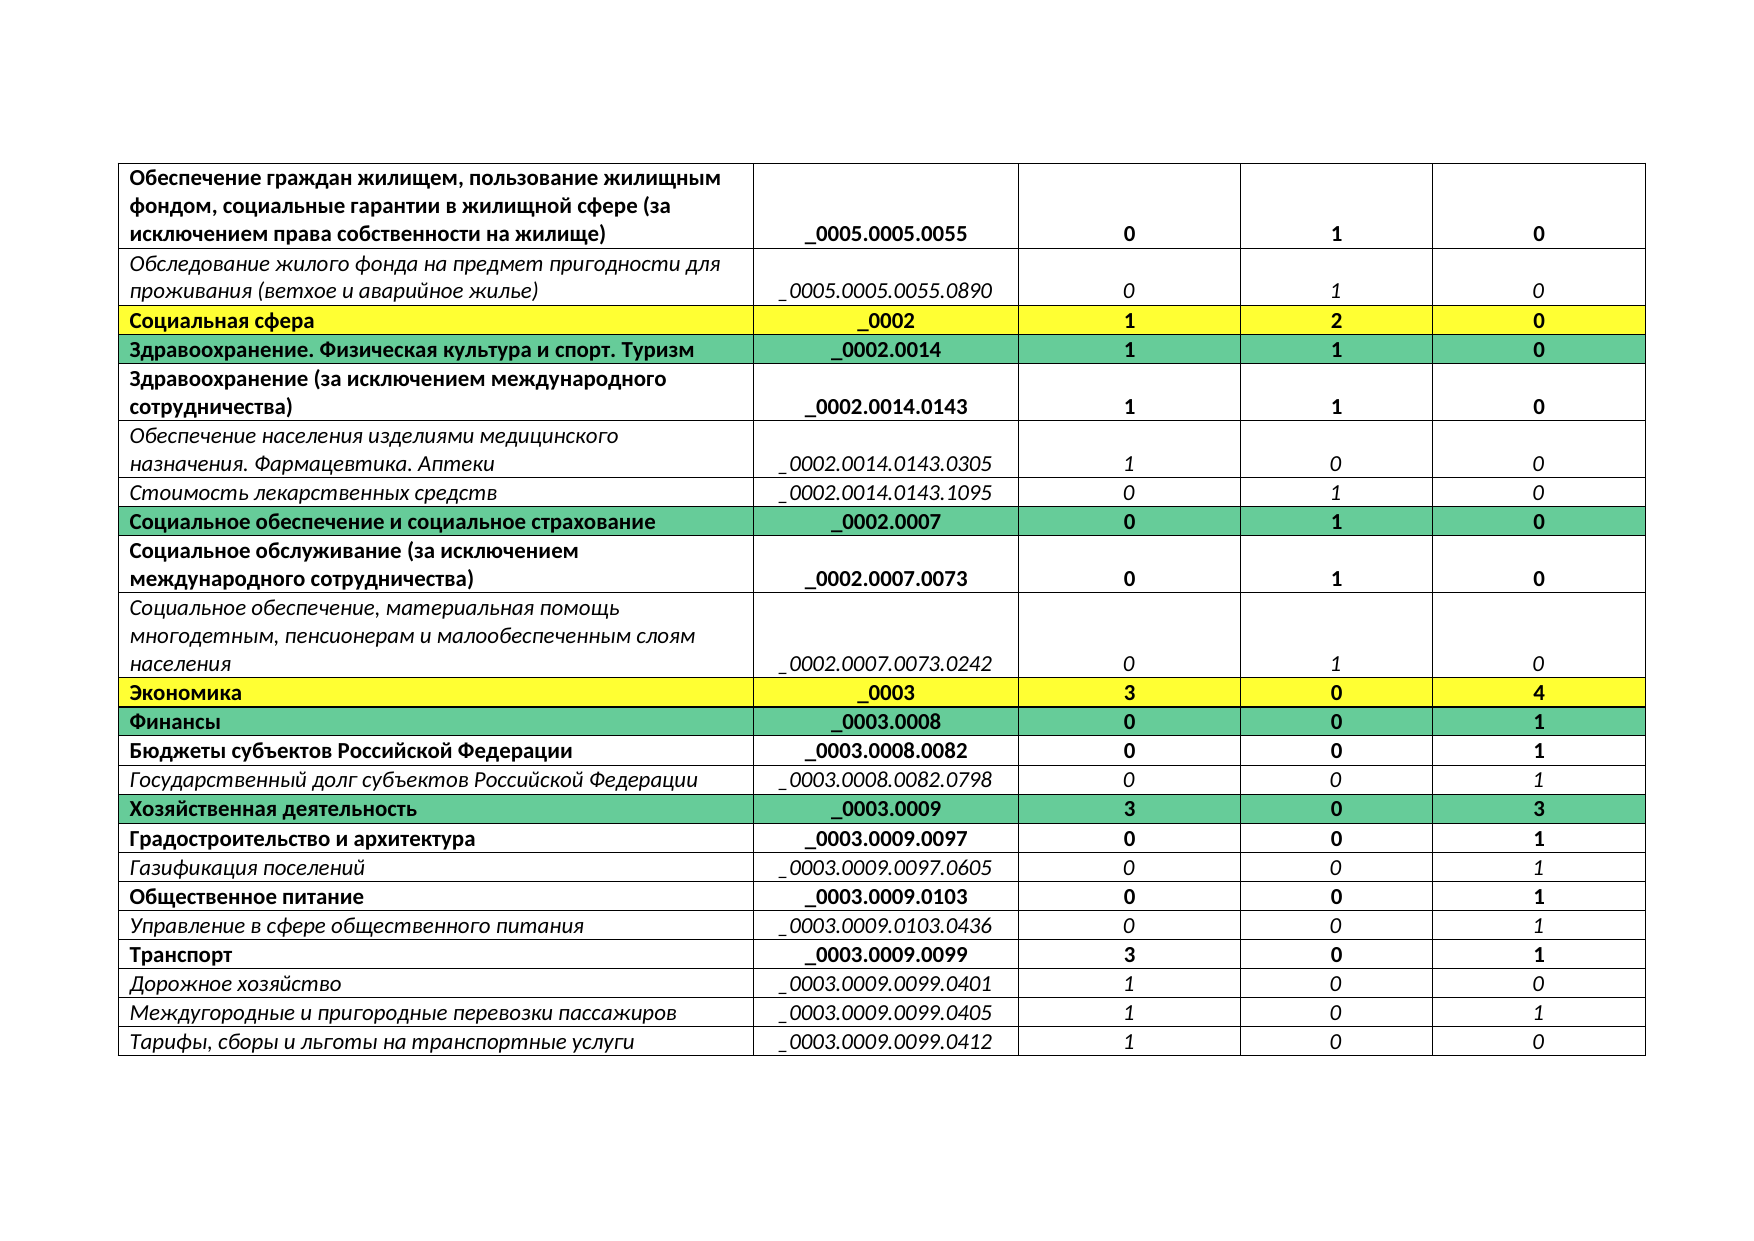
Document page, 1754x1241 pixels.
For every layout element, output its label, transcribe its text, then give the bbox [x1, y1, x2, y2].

table_cell 0 [1019, 766, 1240, 793]
table_cell 0 [1241, 911, 1432, 939]
table_cell _0003.0008.0082 [754, 736, 1018, 764]
table_cell 0 [1241, 1027, 1432, 1055]
table_cell 0 [1241, 824, 1432, 852]
table_cell _0002.0007 [754, 507, 1018, 535]
table_cell Градостроительство и архитектура [119, 824, 753, 852]
table_cell 0 [1019, 882, 1240, 910]
table_cell 0 [1019, 507, 1240, 535]
table_cell 3 [1019, 795, 1240, 823]
table_cell 1 [1433, 708, 1645, 735]
table_cell 0 [1433, 364, 1645, 420]
table_cell 3 [1019, 678, 1240, 706]
table_cell Здравоохранение. Физическая культура и спорт. Туризм [119, 335, 753, 363]
table_cell Бюджеты субъектов Российской Федерации [119, 736, 753, 764]
table_cell 0 [1019, 708, 1240, 735]
table_cell 2 [1241, 306, 1432, 334]
table_cell 0 [1019, 164, 1240, 248]
table_cell 1 [1241, 536, 1432, 592]
table_cell 1 [1019, 421, 1240, 477]
table_cell 0 [1019, 736, 1240, 764]
table_cell 0 [1019, 824, 1240, 852]
table_cell Тарифы, сборы и льготы на транспортные услуги [119, 1027, 753, 1055]
table_cell 0 [1241, 421, 1432, 477]
table_cell Здравоохранение (за исключением международного сотрудничества) [119, 364, 753, 420]
table_cell 0 [1433, 478, 1645, 506]
table_cell 1 [1019, 969, 1240, 997]
table_cell 3 [1019, 940, 1240, 968]
table_cell Финансы [119, 708, 753, 735]
table_cell Транспорт [119, 940, 753, 968]
table_cell _0003.0009 [754, 795, 1018, 823]
table_cell 0 [1433, 421, 1645, 477]
table_cell 1 [1433, 824, 1645, 852]
table_cell Социальное обеспечение, материальная помощь многодетным, пенсионерам и малообеспеченным слоям населения [119, 593, 753, 677]
table_cell 1 [1433, 940, 1645, 968]
table_cell _0003.0009.0103 [754, 882, 1018, 910]
table_cell 1 [1433, 998, 1645, 1026]
table_cell 0 [1433, 164, 1645, 248]
table_cell 0 [1241, 795, 1432, 823]
table_cell _0003.0009.0099.0412 [754, 1027, 1018, 1055]
table_cell 0 [1433, 969, 1645, 997]
table_cell Социальное обслуживание (за исключением международного сотрудничества) [119, 536, 753, 592]
table_cell 0 [1433, 306, 1645, 334]
table_cell 0 [1241, 998, 1432, 1026]
table_cell 0 [1019, 536, 1240, 592]
table_cell 1 [1241, 364, 1432, 420]
table_cell _0003.0009.0099.0405 [754, 998, 1018, 1026]
table_cell _0003 [754, 678, 1018, 706]
table_cell 1 [1241, 164, 1432, 248]
table_cell Дорожное хозяйство [119, 969, 753, 997]
table_cell Управление в сфере общественного питания [119, 911, 753, 939]
table_cell _0003.0009.0097.0605 [754, 853, 1018, 881]
table_cell 1 [1241, 478, 1432, 506]
table_cell _0002.0014.0143.1095 [754, 478, 1018, 506]
table_cell 1 [1433, 853, 1645, 881]
table_cell 0 [1241, 940, 1432, 968]
table_cell 0 [1241, 853, 1432, 881]
table_cell 0 [1241, 969, 1432, 997]
table_cell Междугородные и пригородные перевозки пассажиров [119, 998, 753, 1026]
table_cell 0 [1019, 593, 1240, 677]
table_cell Обеспечение граждан жилищем, пользование жилищным фондом, социальные гарантии в жилищной сфере (за исключением права собственности на жилище) [119, 164, 753, 248]
table_cell _0002.0007.0073.0242 [754, 593, 1018, 677]
table_cell _0005.0005.0055 [754, 164, 1018, 248]
table_cell 1 [1241, 249, 1432, 305]
table_cell _0003.0009.0103.0436 [754, 911, 1018, 939]
table_cell 1 [1241, 507, 1432, 535]
table_cell _0003.0009.0099.0401 [754, 969, 1018, 997]
table_cell Государственный долг субъектов Российской Федерации [119, 766, 753, 793]
table_cell 1 [1019, 364, 1240, 420]
table_cell Газификация поселений [119, 853, 753, 881]
table_cell 1 [1433, 736, 1645, 764]
table_cell 0 [1019, 853, 1240, 881]
table_cell _0002.0007.0073 [754, 536, 1018, 592]
table_cell 0 [1019, 249, 1240, 305]
table_cell 0 [1241, 766, 1432, 793]
table_cell 0 [1433, 335, 1645, 363]
table_cell 0 [1433, 536, 1645, 592]
table_cell Обследование жилого фонда на предмет пригодности для проживания (ветхое и аварийное жилье) [119, 249, 753, 305]
table_cell 1 [1433, 882, 1645, 910]
table_cell 0 [1241, 678, 1432, 706]
table_cell 1 [1433, 911, 1645, 939]
table_cell 1 [1019, 1027, 1240, 1055]
table_cell _0002 [754, 306, 1018, 334]
table_cell 3 [1433, 795, 1645, 823]
table_cell 0 [1241, 882, 1432, 910]
table_cell 0 [1019, 911, 1240, 939]
table_cell 0 [1019, 478, 1240, 506]
table_cell Стоимость лекарственных средств [119, 478, 753, 506]
table_cell _0003.0009.0099 [754, 940, 1018, 968]
table_cell 0 [1433, 249, 1645, 305]
table_cell 1 [1019, 998, 1240, 1026]
table_cell 1 [1241, 593, 1432, 677]
table_cell _0002.0014.0143 [754, 364, 1018, 420]
table_cell _0003.0008.0082.0798 [754, 766, 1018, 793]
table_cell Общественное питание [119, 882, 753, 910]
table_cell 1 [1019, 306, 1240, 334]
table_cell _0005.0005.0055.0890 [754, 249, 1018, 305]
table_cell 0 [1241, 736, 1432, 764]
table_cell 0 [1433, 1027, 1645, 1055]
table_cell Обеспечение населения изделиями медицинского назначения. Фармацевтика. Аптеки [119, 421, 753, 477]
table_cell _0003.0008 [754, 708, 1018, 735]
table_cell 0 [1433, 507, 1645, 535]
table_cell Хозяйственная деятельность [119, 795, 753, 823]
table_cell _0003.0009.0097 [754, 824, 1018, 852]
table_cell _0002.0014.0143.0305 [754, 421, 1018, 477]
table_cell Социальная сфера [119, 306, 753, 334]
table_cell 0 [1241, 708, 1432, 735]
table_cell Экономика [119, 678, 753, 706]
table_cell 0 [1433, 593, 1645, 677]
table_cell 1 [1433, 766, 1645, 793]
table_cell Социальное обеспечение и социальное страхование [119, 507, 753, 535]
table_cell 4 [1433, 678, 1645, 706]
table_cell 1 [1019, 335, 1240, 363]
table_cell 1 [1241, 335, 1432, 363]
table_cell _0002.0014 [754, 335, 1018, 363]
